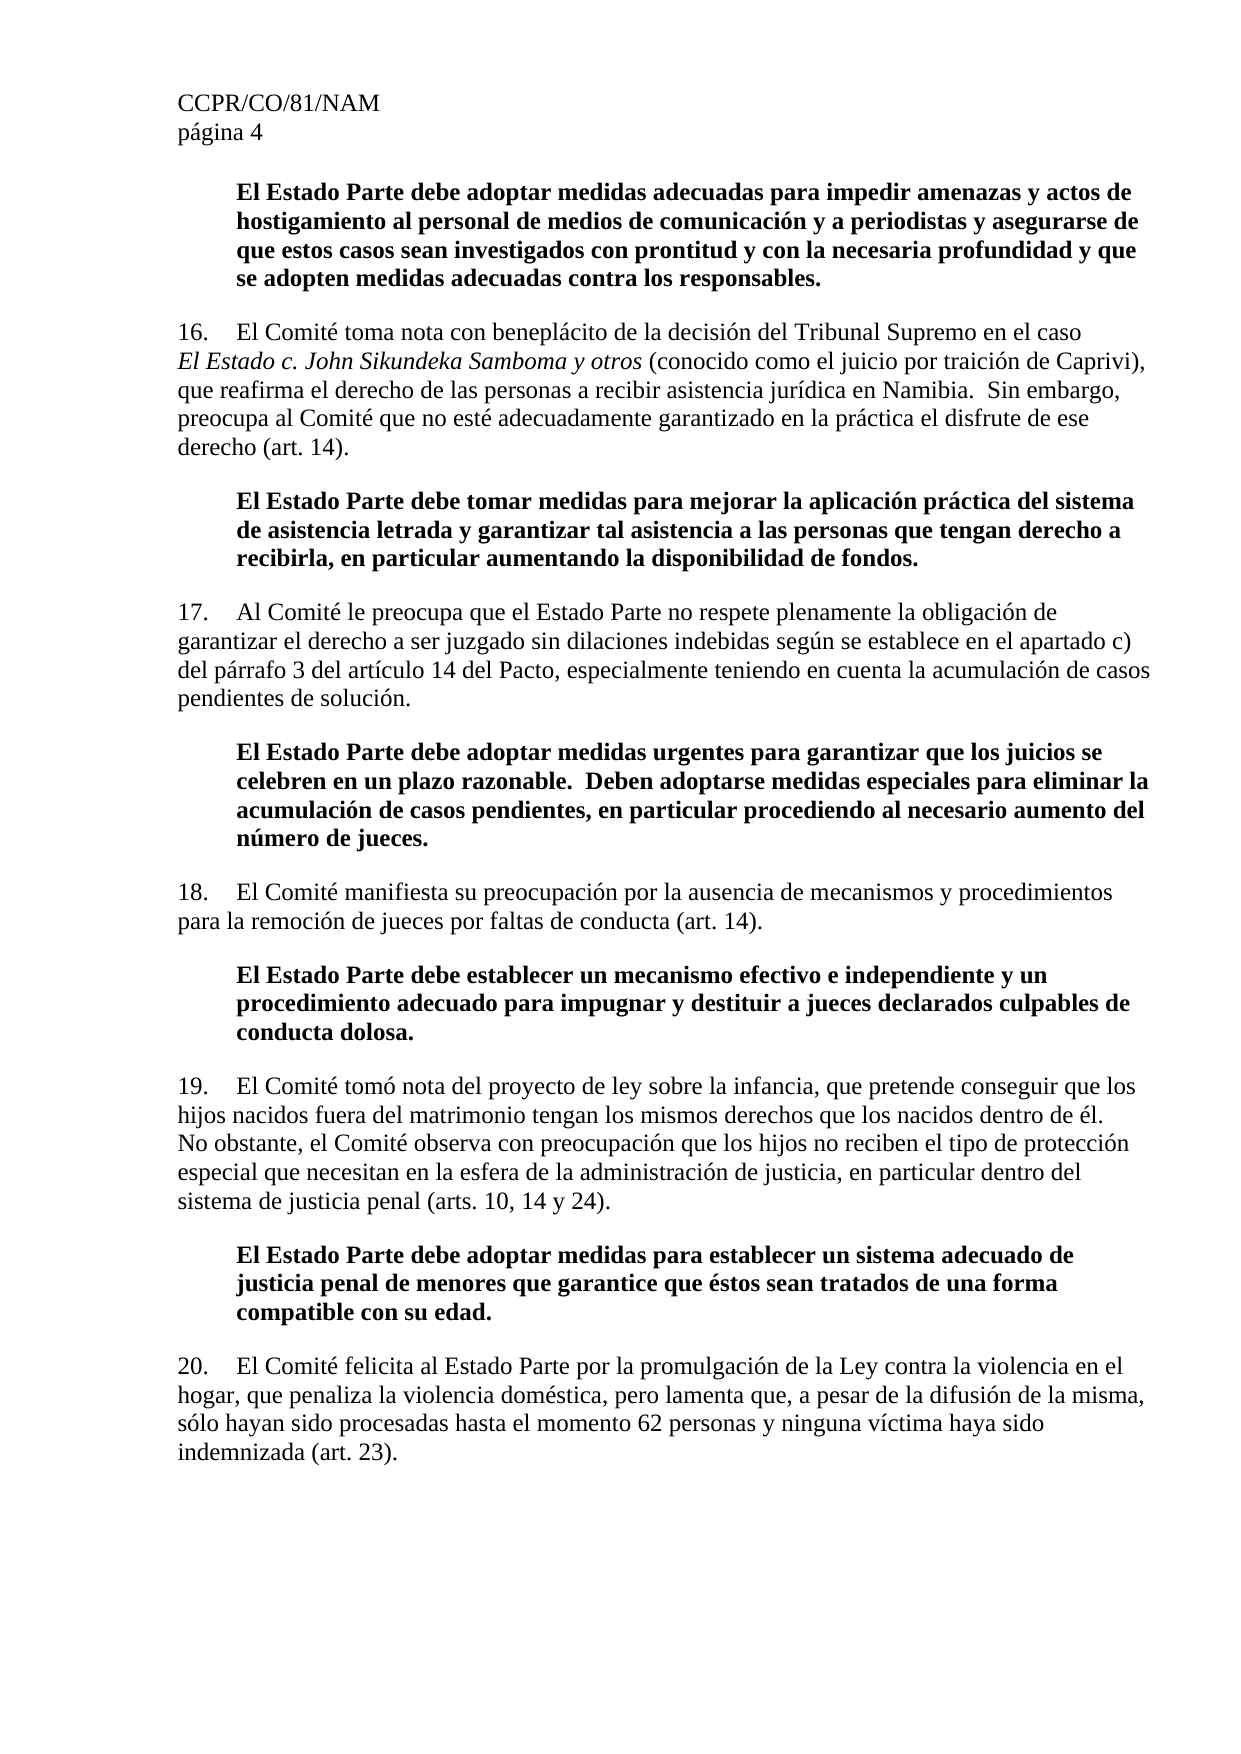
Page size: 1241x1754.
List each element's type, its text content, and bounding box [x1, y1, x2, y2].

text El Estado Parte debe adoptar medidas para establecer un sistema adecuado de justicia penal de menores que garantice que éstos sean tratados de una forma compatible con su edad. [236, 1240, 1152, 1326]
text 17. Al Comité le preocupa que el Estado Parte no respete plenamente la obligación de garantizar el derecho a ser juzgado sin dilaciones indebidas según se establece en el apartado c) del párrafo 3 del artículo 14 del Pacto, especialmente teniendo en cuenta la acumulación de casos pendientes de solución. [177, 597, 1152, 712]
text El Estado Parte debe adoptar medidas urgentes para garantizar que los juicios se celebren en un plazo razonable. Deben adoptarse medidas especiales para eliminar la acumulación de casos pendientes, en particular procediendo al necesario aumento del número de jueces. [236, 737, 1152, 852]
text El Estado Parte debe establecer un mecanismo efectivo e independiente y un procedimiento adecuado para impugnar y destituir a jueces declarados culpables de conducta dolosa. [236, 960, 1152, 1046]
text El Estado Parte debe adoptar medidas adecuadas para impedir amenazas y actos de hostigamiento al personal de medios de comunicación y a periodistas y asegurarse de que estos casos sean investigados con prontitud y con la necesaria profundidad y que se adopten medidas adecuadas contra los responsables. [236, 177, 1152, 292]
text 19. El Comité tomó nota del proyecto de ley sobre la infancia, que pretende conseguir que los hijos nacidos fuera del matrimonio tengan los mismos derechos que los nacidos dentro de él. No obstante, el Comité observa con preocupación que los hijos no reciben el tipo de protección especial que necesitan en la esfera de la administración de justicia, en particular dentro del sistema de justicia penal (arts. 10, 14 y 24). [177, 1071, 1152, 1215]
text 18. El Comité manifiesta su preocupación por la ausencia de mecanismos y procedimientos para la remoción de jueces por faltas de conducta (art. 14). [177, 877, 1152, 935]
text 16. El Comité toma nota con beneplácito de la decisión del Tribunal Supremo en el caso El Estado c. John Sikundeka Samboma y otros (conocido como el juicio por traición de Caprivi), que reafirma el derecho de las personas a recibir asistencia jurídica en Namibia. Sin embargo, preocupa al Comité que no esté adecuadamente garantizado en la práctica el disfrute de ese derecho (art. 14). [177, 317, 1152, 461]
text El Estado Parte debe tomar medidas para mejorar la aplicación práctica del sistema de asistencia letrada y garantizar tal asistencia a las personas que tengan derecho a recibirla, en particular aumentando la disponibilidad de fondos. [236, 486, 1152, 572]
text 20. El Comité felicita al Estado Parte por la promulgación de la Ley contra la violencia en el hogar, que penaliza la violencia doméstica, pero lamenta que, a pesar de la difusión de la misma, sólo hayan sido procesadas hasta el momento 62 personas y ninguna víctima haya sido indemnizada (art. 23). [177, 1351, 1152, 1466]
